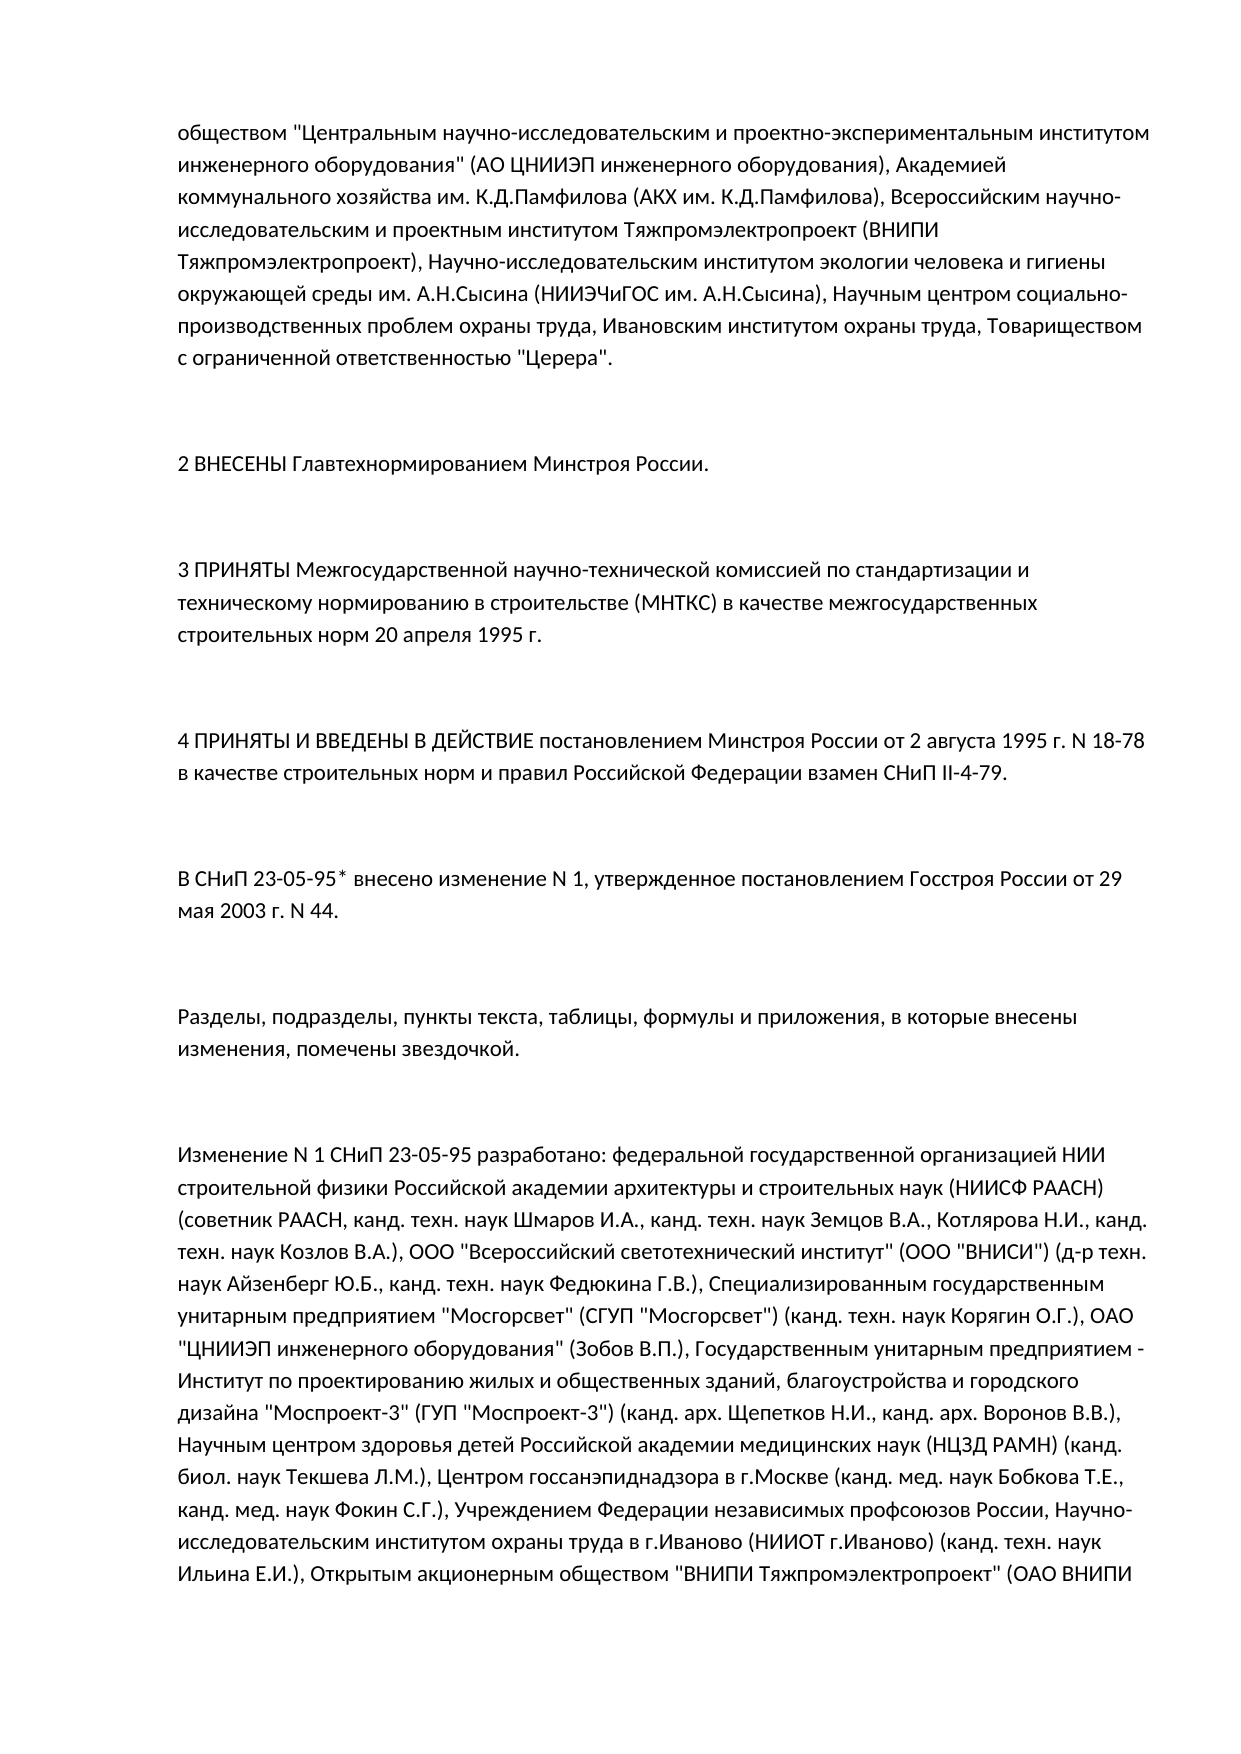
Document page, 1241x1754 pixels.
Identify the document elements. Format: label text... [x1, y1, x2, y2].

text В СНиП 23-05-95* внесено изменение N 1, утвержденное постановлением Госстроя России от 29 мая 2003 г. N 44. [177, 864, 1152, 924]
text 3 ПРИНЯТЫ Межгосударственной научно-технической комиссией по стандартизации и техническому нормированию в строительстве (МНТКС) в качестве межгосударственных строительных норм 20 апреля 1995 г. [177, 556, 1152, 648]
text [177, 118, 1152, 371]
text 4 ПРИНЯТЫ И ВВЕДЕНЫ В ДЕЙСТВИЕ постановлением Минстроя России от 2 августа 1995 г. N 18-78 в качестве строительных норм и правил Российской Федерации взамен СНиП II-4-79. [177, 726, 1152, 786]
text Разделы, подразделы, пункты текста, таблицы, формулы и приложения, в которые внесены изменения, помечены звездочкой. [177, 1002, 1152, 1063]
text 2 ВНЕСЕНЫ Главтехнормированием Минстроя России. [177, 449, 1152, 477]
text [177, 1141, 1152, 1587]
